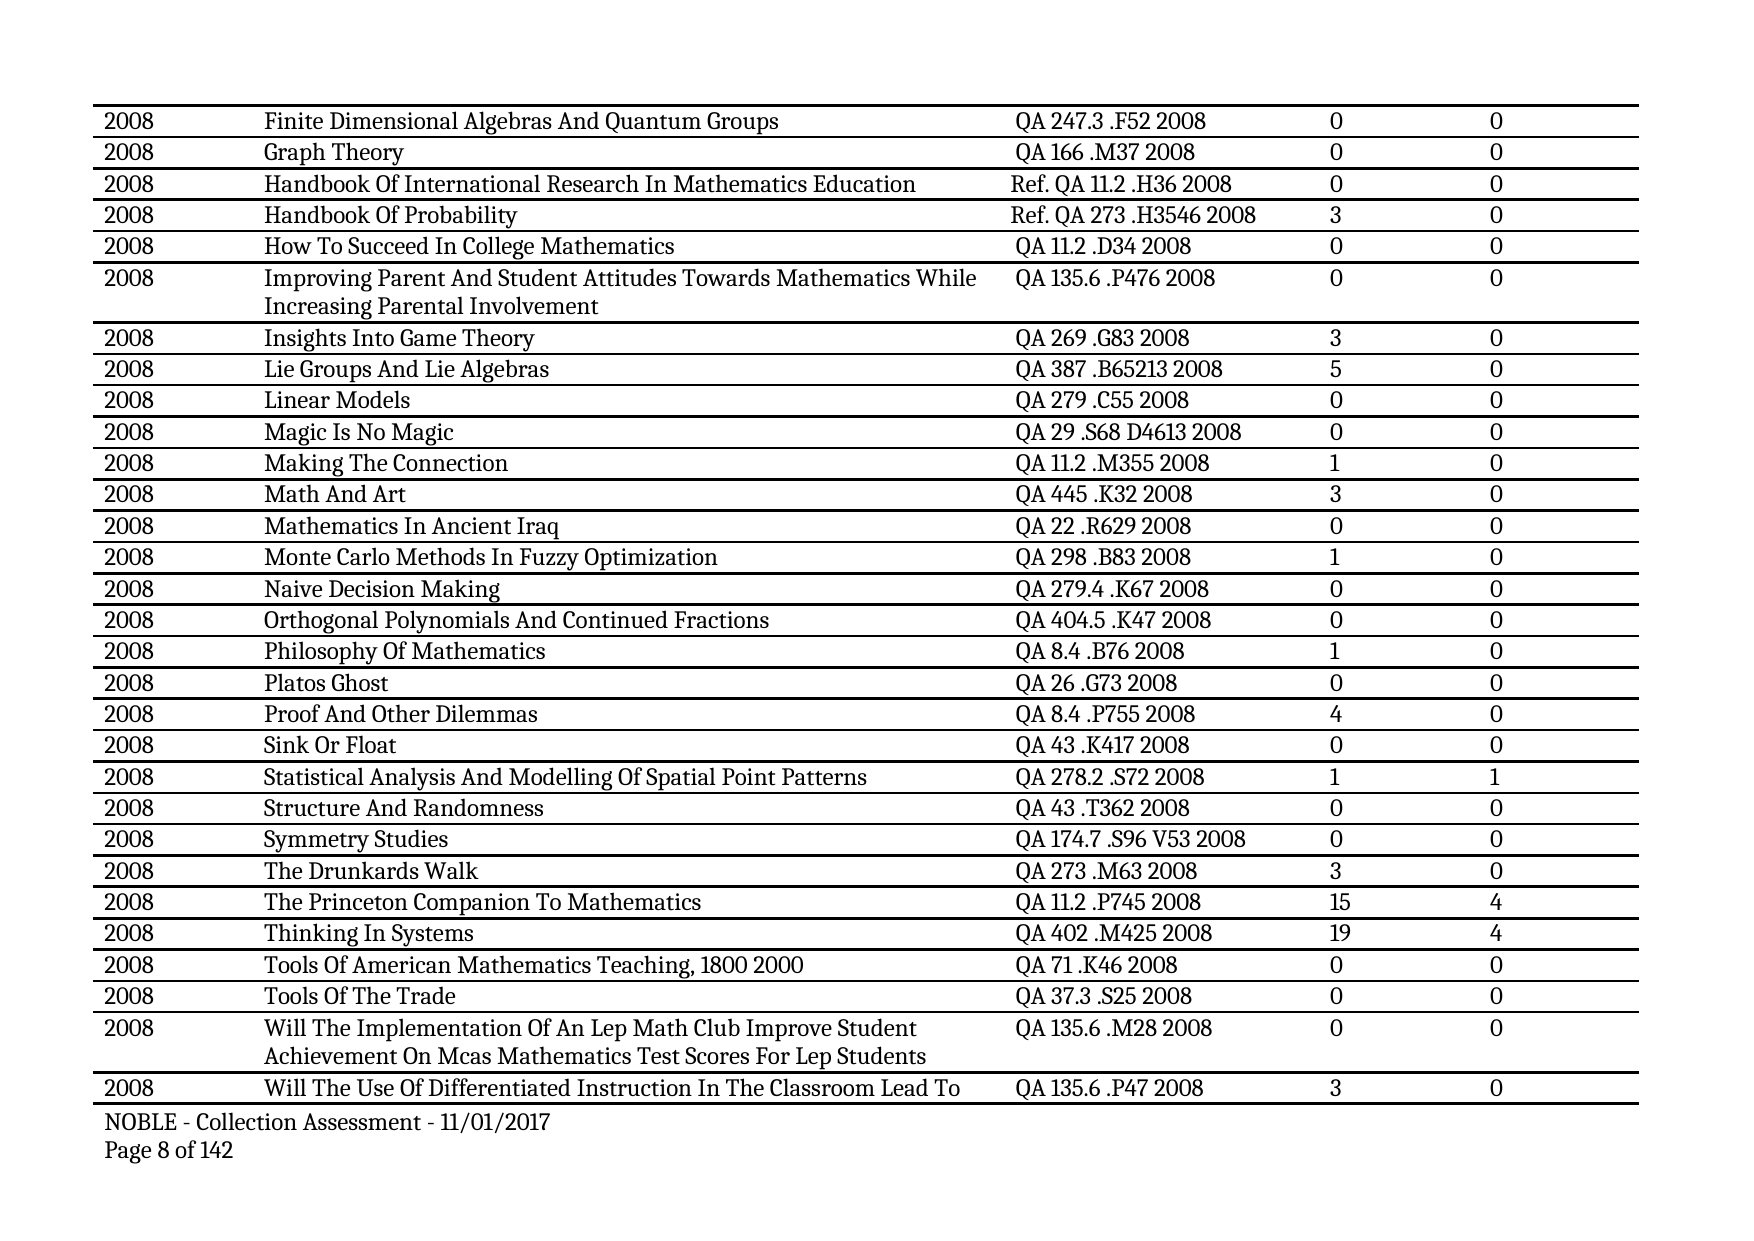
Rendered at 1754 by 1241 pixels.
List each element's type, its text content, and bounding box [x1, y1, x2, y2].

table_cell Insights Into Game Theory [253, 324, 999, 352]
table_cell QA 37.3 .S25 2008 [999, 982, 1319, 1011]
table_cell 0 [1319, 731, 1478, 760]
table_cell QA 8.4 .B76 2008 [999, 637, 1319, 666]
table_cell Ref. QA 11.2 .H36 2008 [999, 170, 1319, 198]
table_cell Handbook Of International Research In Mathematics Education [253, 170, 999, 198]
table_cell QA 279.4 .K67 2008 [999, 575, 1319, 603]
table_cell 2008 [93, 857, 253, 885]
table_cell 2008 [93, 982, 253, 1011]
table_cell 1 [1319, 543, 1478, 572]
table_cell QA 22 .R629 2008 [999, 512, 1319, 541]
table_cell 0 [1319, 138, 1478, 167]
table_cell 2008 [93, 825, 253, 854]
table_cell QA 11.2 .M355 2008 [999, 449, 1319, 478]
table_cell 2008 [93, 232, 253, 261]
table_cell 2008 [93, 669, 253, 697]
table_cell Naive Decision Making [253, 575, 999, 603]
table_cell 2008 [93, 700, 253, 729]
table_cell 2008 [93, 138, 253, 167]
table_cell 0 [1479, 637, 1638, 666]
table_cell 0 [1319, 107, 1478, 136]
table_cell QA 11.2 .P745 2008 [999, 888, 1319, 917]
table_cell 2008 [93, 170, 253, 198]
table_cell 0 [1319, 982, 1478, 1011]
table_cell QA 445 .K32 2008 [999, 481, 1319, 509]
table_cell 0 [1479, 606, 1638, 634]
table_cell QA 43 .K417 2008 [999, 731, 1319, 760]
table_cell QA 174.7 .S96 V53 2008 [999, 825, 1319, 854]
table_cell 2008 [93, 1074, 253, 1102]
table_cell Proof And Other Dilemmas [253, 700, 999, 729]
table_cell 0 [1479, 1013, 1638, 1071]
table_cell 2008 [93, 201, 253, 229]
table_cell QA 279 .C55 2008 [999, 386, 1319, 415]
table_cell 2008 [93, 794, 253, 823]
table_cell 0 [1319, 575, 1478, 603]
table_cell 0 [1479, 324, 1638, 352]
table_cell 2008 [93, 264, 253, 321]
table_cell Orthogonal Polynomials And Continued Fractions [253, 606, 999, 634]
table_cell Philosophy Of Mathematics [253, 637, 999, 666]
table_cell 0 [1319, 170, 1478, 198]
table_cell QA 273 .M63 2008 [999, 857, 1319, 885]
table_cell 0 [1479, 138, 1638, 167]
table_cell 0 [1479, 512, 1638, 541]
table_cell 0 [1479, 951, 1638, 979]
table_cell 3 [1319, 857, 1478, 885]
table_cell 5 [1319, 355, 1478, 384]
table_cell 3 [1319, 481, 1478, 509]
table_cell QA 404.5 .K47 2008 [999, 606, 1319, 634]
table_cell 0 [1479, 825, 1638, 854]
table_cell 0 [1479, 107, 1638, 136]
table_cell QA 11.2 .D34 2008 [999, 232, 1319, 261]
table_cell Finite Dimensional Algebras And Quantum Groups [253, 107, 999, 136]
table_cell 2008 [93, 888, 253, 917]
table_cell Platos Ghost [253, 669, 999, 697]
table_cell 0 [1479, 669, 1638, 697]
table_cell QA 71 .K46 2008 [999, 951, 1319, 979]
table_cell QA 402 .M425 2008 [999, 920, 1319, 948]
table_cell 1 [1319, 637, 1478, 666]
table_cell 2008 [93, 763, 253, 791]
table_cell 4 [1479, 920, 1638, 948]
table_cell 0 [1479, 543, 1638, 572]
table_cell 2008 [93, 951, 253, 979]
table_cell 0 [1319, 264, 1478, 321]
table_cell 0 [1319, 232, 1478, 261]
table_cell 0 [1479, 232, 1638, 261]
table_cell Symmetry Studies [253, 825, 999, 854]
table_cell The Drunkards Walk [253, 857, 999, 885]
table_cell 2008 [93, 324, 253, 352]
table_cell 0 [1479, 575, 1638, 603]
table_cell 2008 [93, 637, 253, 666]
table_cell Will The Implementation Of An Lep Math Club Improve Student Achievement On Mcas Mathematics Test Scores For Lep Students [253, 1013, 999, 1071]
table_cell Graph Theory [253, 138, 999, 167]
table_cell 0 [1479, 700, 1638, 729]
table_cell 2008 [93, 418, 253, 446]
table_cell Thinking In Systems [253, 920, 999, 948]
table_cell 3 [1319, 1074, 1478, 1102]
table_cell 2008 [93, 606, 253, 634]
table_cell 2008 [93, 575, 253, 603]
table_cell Math And Art [253, 481, 999, 509]
table_cell QA 8.4 .P755 2008 [999, 700, 1319, 729]
table_cell 2008 [93, 920, 253, 948]
table_cell 0 [1479, 481, 1638, 509]
table_cell 19 [1319, 920, 1478, 948]
table_cell 0 [1319, 951, 1478, 979]
table_cell How To Succeed In College Mathematics [253, 232, 999, 261]
table_cell The Princeton Companion To Mathematics [253, 888, 999, 917]
table_cell 2008 [93, 512, 253, 541]
table_cell 0 [1479, 386, 1638, 415]
table_cell 0 [1479, 1074, 1638, 1102]
table_cell QA 135.6 .M28 2008 [999, 1013, 1319, 1071]
table_cell 2008 [93, 107, 253, 136]
table_cell QA 166 .M37 2008 [999, 138, 1319, 167]
table_cell 1 [1319, 449, 1478, 478]
table_cell Ref. QA 273 .H3546 2008 [999, 201, 1319, 229]
table_cell Tools Of American Mathematics Teaching, 1800 2000 [253, 951, 999, 979]
table_cell 0 [1319, 386, 1478, 415]
table_cell 0 [1319, 794, 1478, 823]
table_cell QA 278.2 .S72 2008 [999, 763, 1319, 791]
table_cell 0 [1319, 512, 1478, 541]
table_cell 2008 [93, 355, 253, 384]
table_cell QA 29 .S68 D4613 2008 [999, 418, 1319, 446]
table_cell QA 269 .G83 2008 [999, 324, 1319, 352]
table_cell 0 [1479, 170, 1638, 198]
table_cell 3 [1319, 201, 1478, 229]
table_cell QA 247.3 .F52 2008 [999, 107, 1319, 136]
table_cell 2008 [93, 481, 253, 509]
table_cell QA 135.6 .P47 2008 [999, 1074, 1319, 1102]
table_cell 2008 [93, 386, 253, 415]
table_cell 0 [1319, 825, 1478, 854]
table_cell Monte Carlo Methods In Fuzzy Optimization [253, 543, 999, 572]
table_cell Handbook Of Probability [253, 201, 999, 229]
table_cell Tools Of The Trade [253, 982, 999, 1011]
table_cell 0 [1479, 982, 1638, 1011]
table_cell 0 [1479, 449, 1638, 478]
table_cell Improving Parent And Student Attitudes Towards Mathematics While Increasing Parental Involvement [253, 264, 999, 321]
table_cell 0 [1319, 669, 1478, 697]
table_cell 0 [1319, 418, 1478, 446]
table_cell 15 [1319, 888, 1478, 917]
table_cell QA 43 .T362 2008 [999, 794, 1319, 823]
table_cell QA 135.6 .P476 2008 [999, 264, 1319, 321]
table_cell Sink Or Float [253, 731, 999, 760]
table_cell 4 [1319, 700, 1478, 729]
table_cell Linear Models [253, 386, 999, 415]
table_cell Magic Is No Magic [253, 418, 999, 446]
table_cell 2008 [93, 449, 253, 478]
table_cell 0 [1479, 794, 1638, 823]
table_cell QA 298 .B83 2008 [999, 543, 1319, 572]
table_cell QA 26 .G73 2008 [999, 669, 1319, 697]
table_cell 3 [1319, 324, 1478, 352]
table_cell 0 [1479, 857, 1638, 885]
table_cell 2008 [93, 1013, 253, 1071]
table_cell 0 [1479, 355, 1638, 384]
table_cell 0 [1479, 264, 1638, 321]
table_cell 1 [1479, 763, 1638, 791]
table_cell Making The Connection [253, 449, 999, 478]
table_cell Mathematics In Ancient Iraq [253, 512, 999, 541]
table_cell 0 [1479, 731, 1638, 760]
table_cell 4 [1479, 888, 1638, 917]
table_cell 2008 [93, 731, 253, 760]
table_cell Statistical Analysis And Modelling Of Spatial Point Patterns [253, 763, 999, 791]
table_cell 0 [1319, 606, 1478, 634]
table_cell 0 [1319, 1013, 1478, 1071]
table_cell QA 387 .B65213 2008 [999, 355, 1319, 384]
table_cell Lie Groups And Lie Algebras [253, 355, 999, 384]
table_cell 0 [1479, 201, 1638, 229]
table_cell Structure And Randomness [253, 794, 999, 823]
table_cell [253, 1074, 999, 1102]
table_cell 2008 [93, 543, 253, 572]
table_cell 0 [1479, 418, 1638, 446]
table_cell 1 [1319, 763, 1478, 791]
